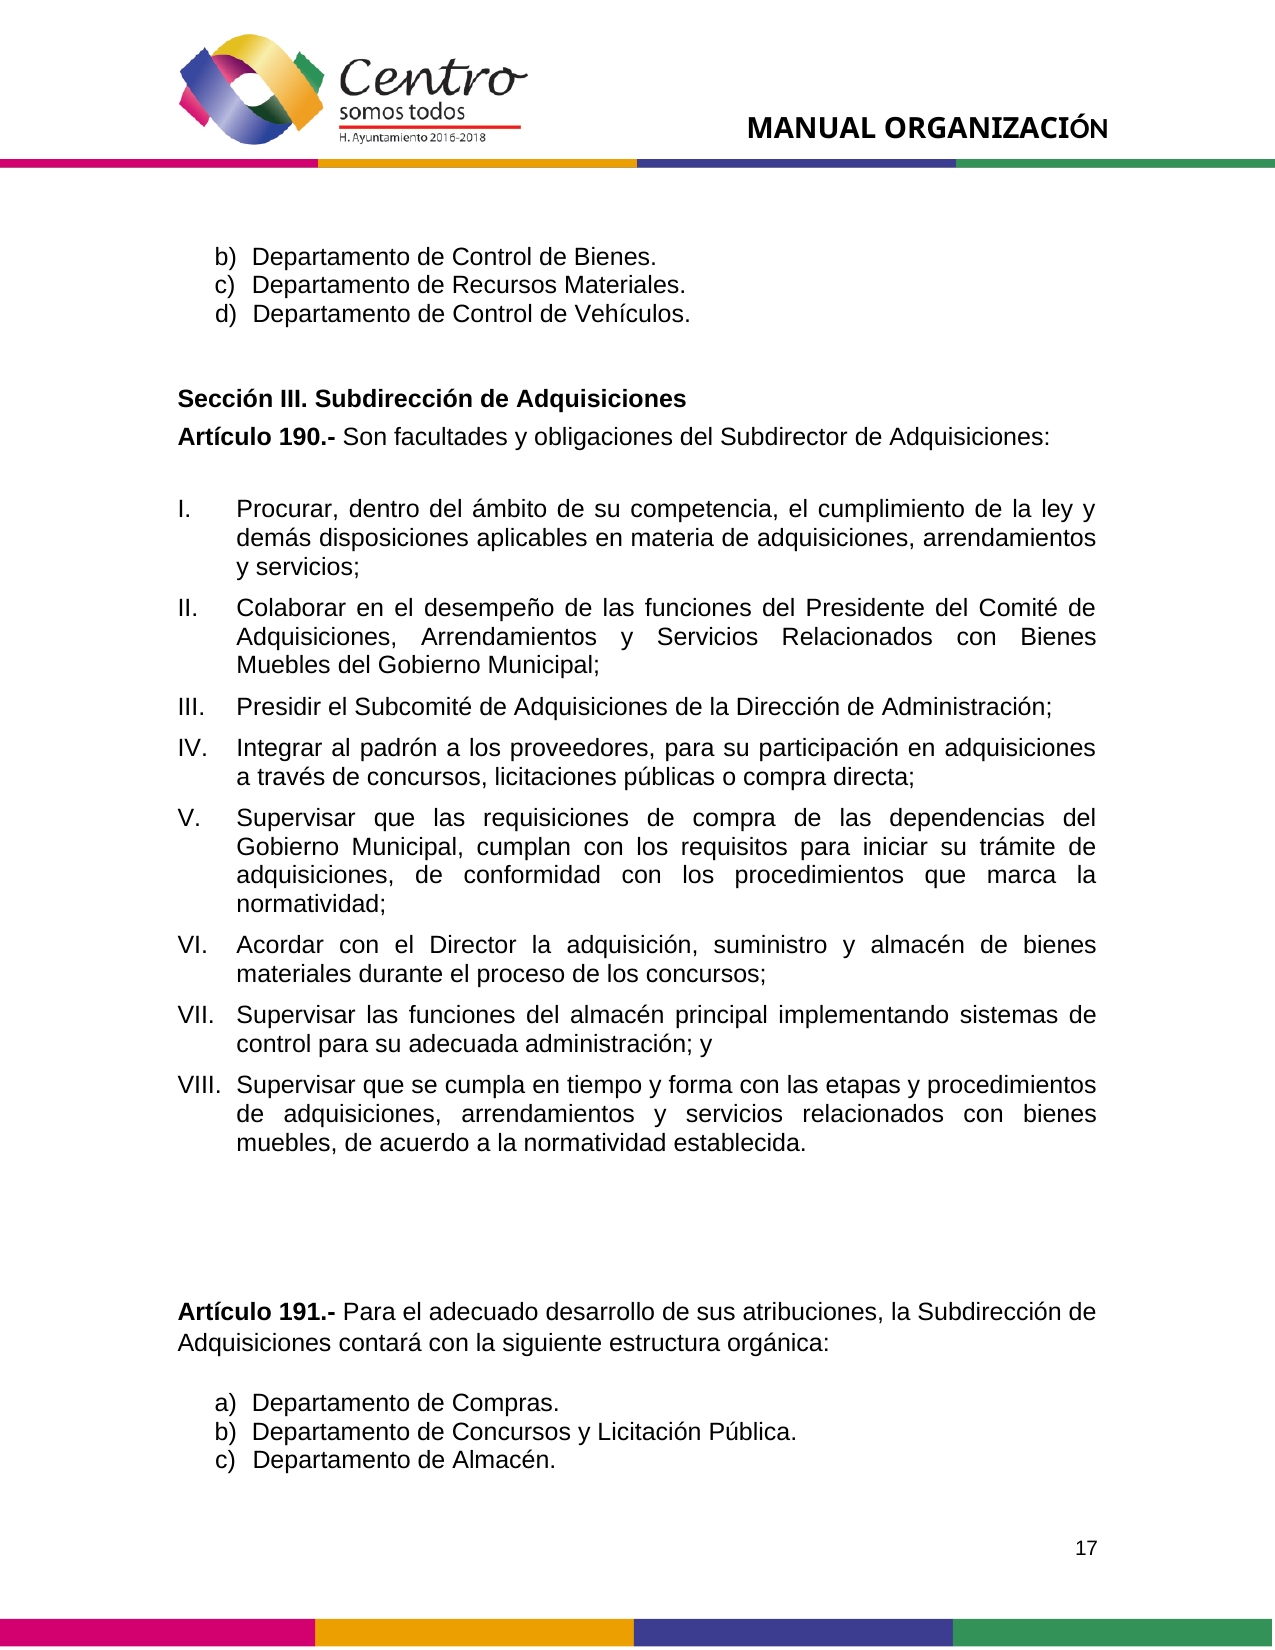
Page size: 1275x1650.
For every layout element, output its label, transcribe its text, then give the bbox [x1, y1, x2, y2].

list Departamento de Concursos y Licitación Pública. [214, 1416, 1098, 1445]
list Integrar al padrón a los proveedores, para su participación en adquisiciones a través de concursos, licitaciones públicas o compra directa; [177, 733, 1098, 790]
list Departamento de Recursos Materiales. [214, 270, 1098, 299]
list Acordar con el Director la adquisición, suministro y almacén de bienes materiales durante el proceso de los concursos; [177, 930, 1098, 988]
list Supervisar las funciones del almacén principal implementando sistemas de control para su adecuada administración; y [177, 1000, 1098, 1058]
list Departamento de Compras. [214, 1388, 1098, 1416]
list Supervisar que se cumpla en tiempo y forma con las etapas y procedimientos de adquisiciones, arrendamientos y servicios relacionados con bienes muebles, de acuerdo a la normatividad establecida. [177, 1070, 1098, 1156]
text Artículo 191.- Para el adecuado desarrollo de sus atribuciones, la Subdirección de Adquisiciones contará con la siguiente estructura orgánica: [177, 1294, 1098, 1356]
list Departamento de Control de Bienes. [214, 241, 1098, 270]
list Procurar, dentro del ámbito de su competencia, el cumplimiento de la ley y demás disposiciones aplicables en materia de adquisiciones, arrendamientos y servicios; [177, 494, 1098, 580]
list Supervisar que las requisiciones de compra de las dependencias del Gobierno Municipal, cumplan con los requisitos para iniciar su trámite de adquisiciones, de conformidad con los procedimientos que marca la normatividad; [177, 803, 1098, 918]
text Artículo 190.- Son facultades y obligaciones del Subdirector de Adquisiciones: [177, 419, 1098, 450]
list Departamento de Almacén. [215, 1445, 1098, 1474]
list Colaborar en el desempeño de las funciones del Presidente del Comité de Adquisiciones, Arrendamientos y Servicios Relacionados con Bienes Muebles del Gobierno Municipal; [177, 593, 1098, 679]
subtitle Sección III. Subdirección de Adquisiciones [177, 384, 1098, 413]
picture [0, 159, 1275, 168]
list Presidir el Subcomité de Adquisiciones de la Dirección de Administración; [177, 691, 1098, 720]
list Departamento de Control de Vehículos. [215, 299, 1098, 328]
